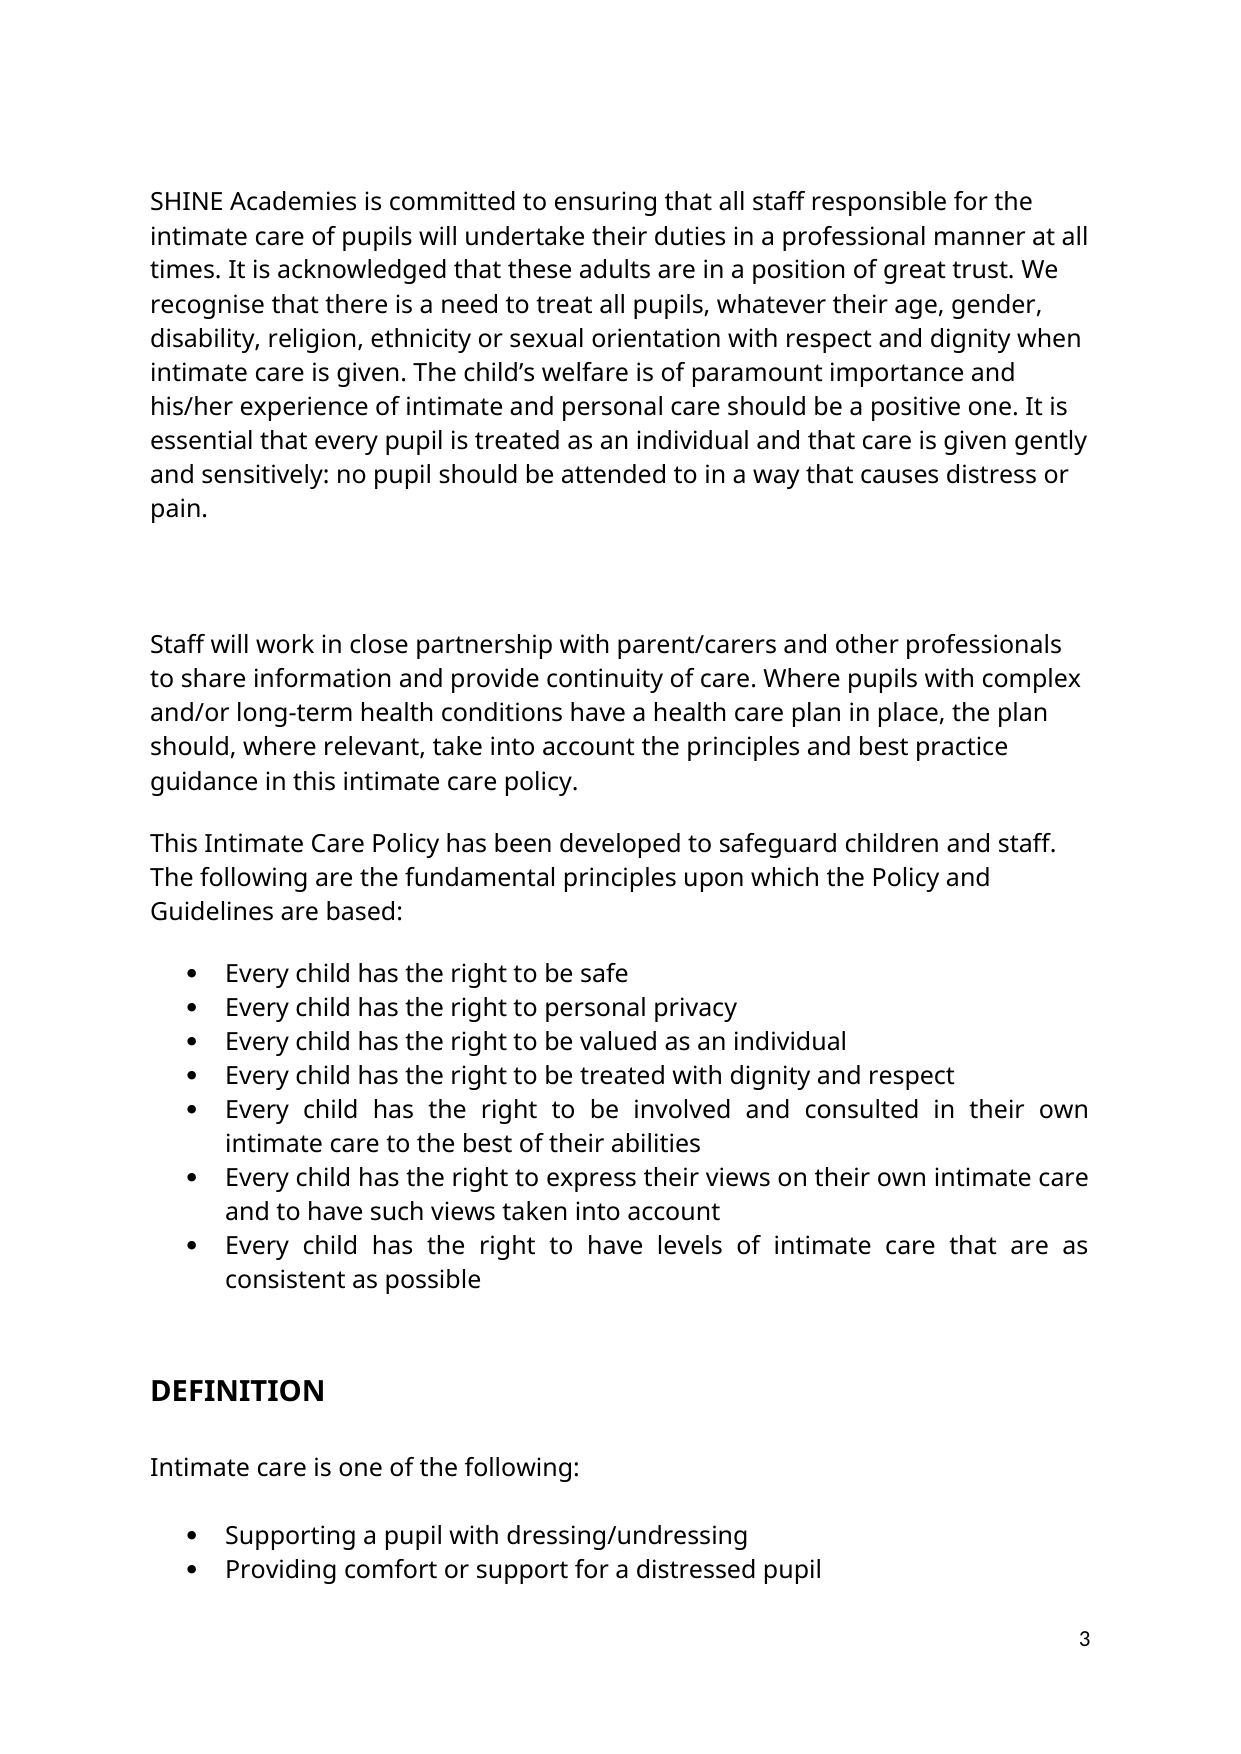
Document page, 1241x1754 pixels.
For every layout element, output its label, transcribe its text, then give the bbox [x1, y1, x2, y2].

text This Intimate Care Policy has been developed to safeguard children and staff. The following are the fundamental principles upon which the Policy and Guidelines are based: [150, 825, 1090, 927]
list Every child has the right to be treated with dignity and respect [187, 1058, 1090, 1092]
list Every child has the right to express their views on their own intimate care and to have such views taken into account [187, 1160, 1090, 1228]
list Every child has the right to be safe [187, 955, 1090, 989]
list Every child has the right to be involved and consulted in their own intimate care to the best of their abilities [187, 1092, 1090, 1160]
list Every child has the right to have levels of intimate care that are as consistent as possible [187, 1228, 1090, 1296]
text DEFINITION [150, 1370, 1090, 1409]
list Supporting a pupil with dressing/undressing [187, 1517, 1090, 1551]
list Every child has the right to personal privacy [187, 989, 1090, 1023]
text Intimate care is one of the following: [150, 1449, 1090, 1483]
list Every child has the right to be valued as an individual [187, 1023, 1090, 1058]
text SHINE Academies is committed to ensuring that all staff responsible for the intimate care of pupils will undertake their duties in a professional manner at all times. It is acknowledged that these adults are in a position of great trust. We recognise that there is a need to treat all pupils, whatever their age, gender, disability, religion, ethnicity or sexual orientation with respect and dignity when intimate care is given. The child’s welfare is of paramount importance and his/her experience of intimate and personal care should be a positive one. It is essential that every pupil is treated as an individual and that care is given gently and sensitively: no pupil should be attended to in a way that causes distress or pain. [150, 184, 1090, 525]
text Staff will work in close partnership with parent/carers and other professionals to share information and provide continuity of care. Where pupils with complex and/or long-term health conditions have a health care plan in place, the plan should, where relevant, take into account the principles and best practice guidance in this intimate care policy. [150, 627, 1090, 797]
list Providing comfort or support for a distressed pupil [187, 1551, 1090, 1585]
